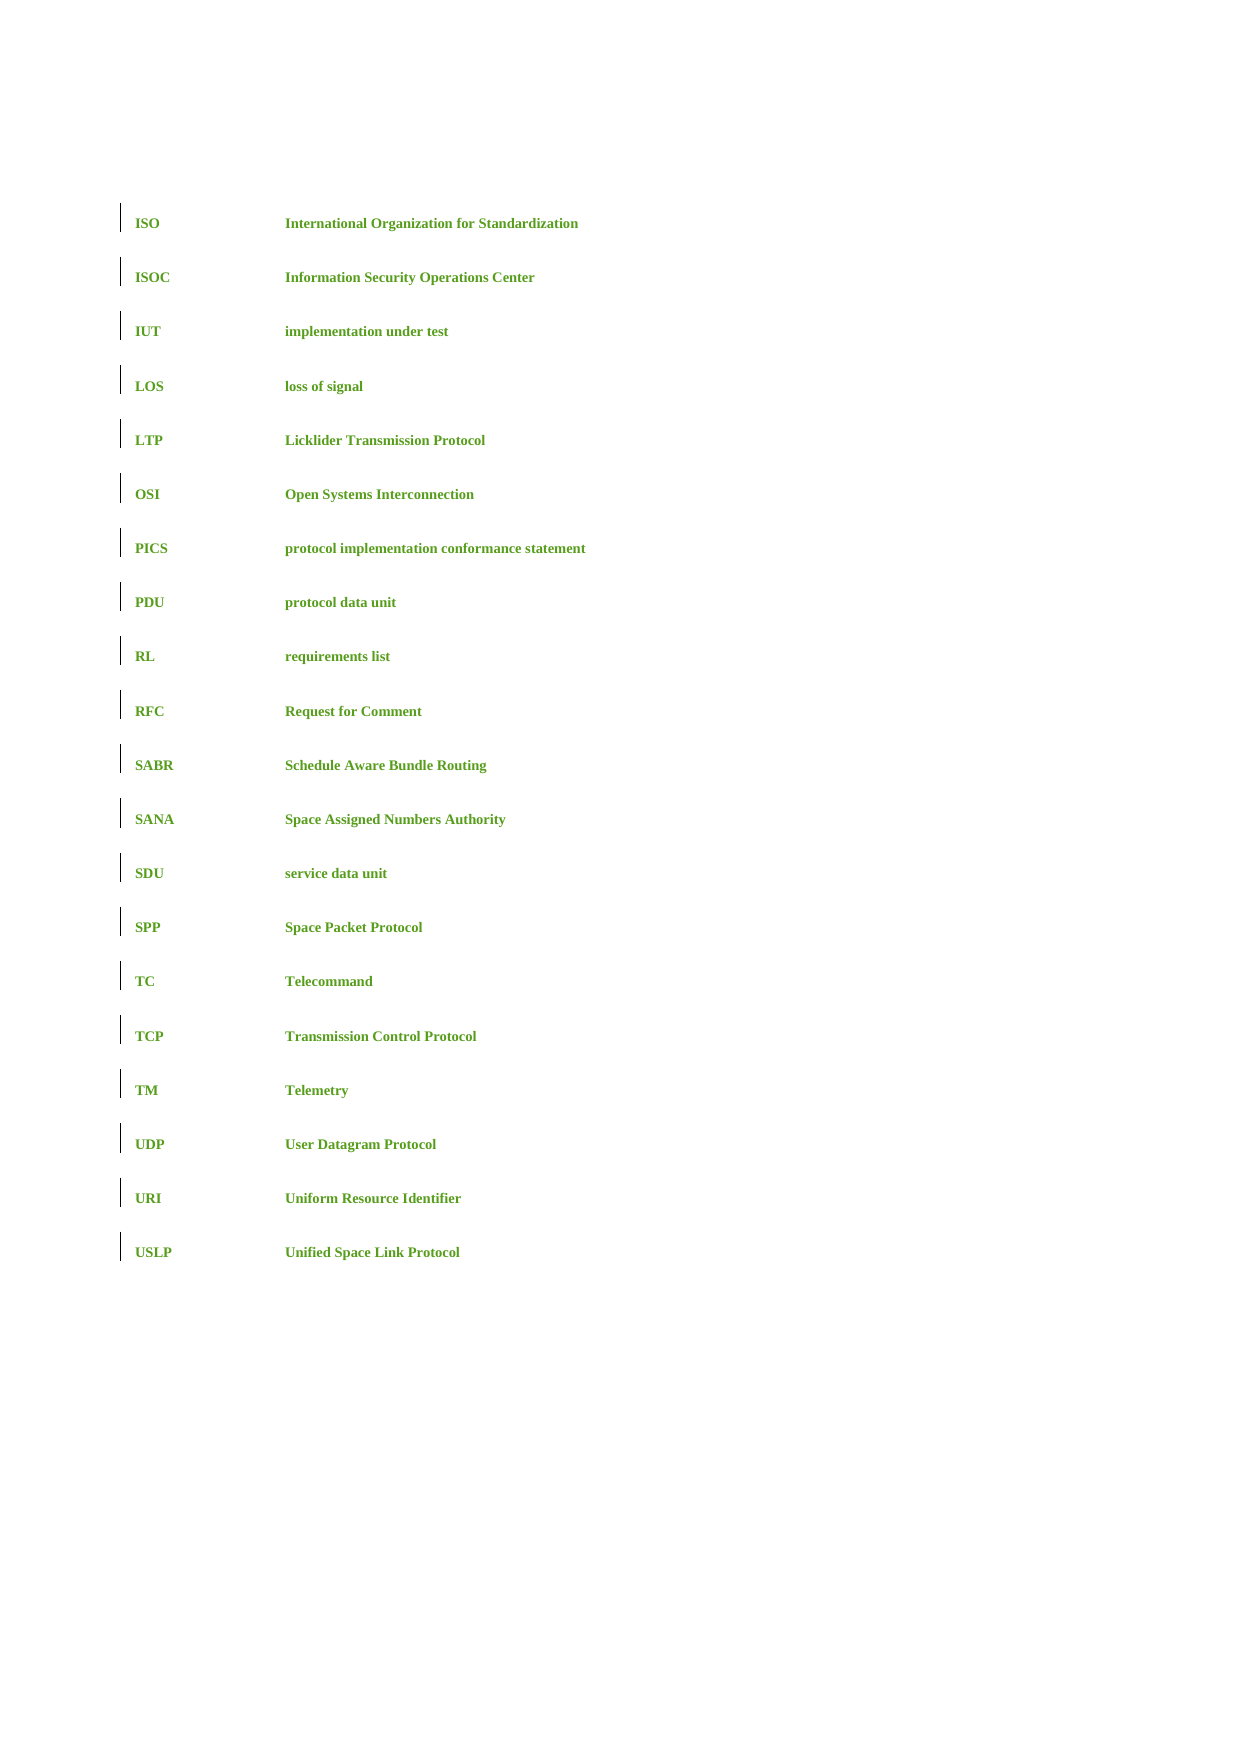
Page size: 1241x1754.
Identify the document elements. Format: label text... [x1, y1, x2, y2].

text PDU protocol data unit [135, 582, 1105, 611]
text SABR Schedule Aware Bundle Routing [135, 744, 1105, 773]
text URI Uniform Resource Identifier [135, 1177, 1105, 1207]
text OSI Open Systems Interconnection [135, 473, 1105, 502]
text ISO International Organization for Standardization [135, 202, 1105, 232]
text TM Telemetry [135, 1069, 1105, 1098]
text TCP Transmission Control Protocol [135, 1015, 1105, 1044]
text IUT implementation under test [135, 311, 1105, 340]
text PICS protocol implementation conformance statement [135, 527, 1105, 557]
text RL requirements list [135, 636, 1105, 665]
text SPP Space Packet Protocol [135, 907, 1105, 936]
text TC Telecommand [135, 961, 1105, 990]
text LOS loss of signal [135, 365, 1105, 394]
text USLP Unified Space Link Protocol [135, 1232, 1105, 1261]
text ISOC Information Security Operations Center [135, 257, 1105, 286]
text UDP User Datagram Protocol [135, 1123, 1105, 1152]
text SDU service data unit [135, 852, 1105, 882]
text SANA Space Assigned Numbers Authority [135, 798, 1105, 827]
text LTP Licklider Transmission Protocol [135, 419, 1105, 448]
text RFC Request for Comment [135, 690, 1105, 719]
